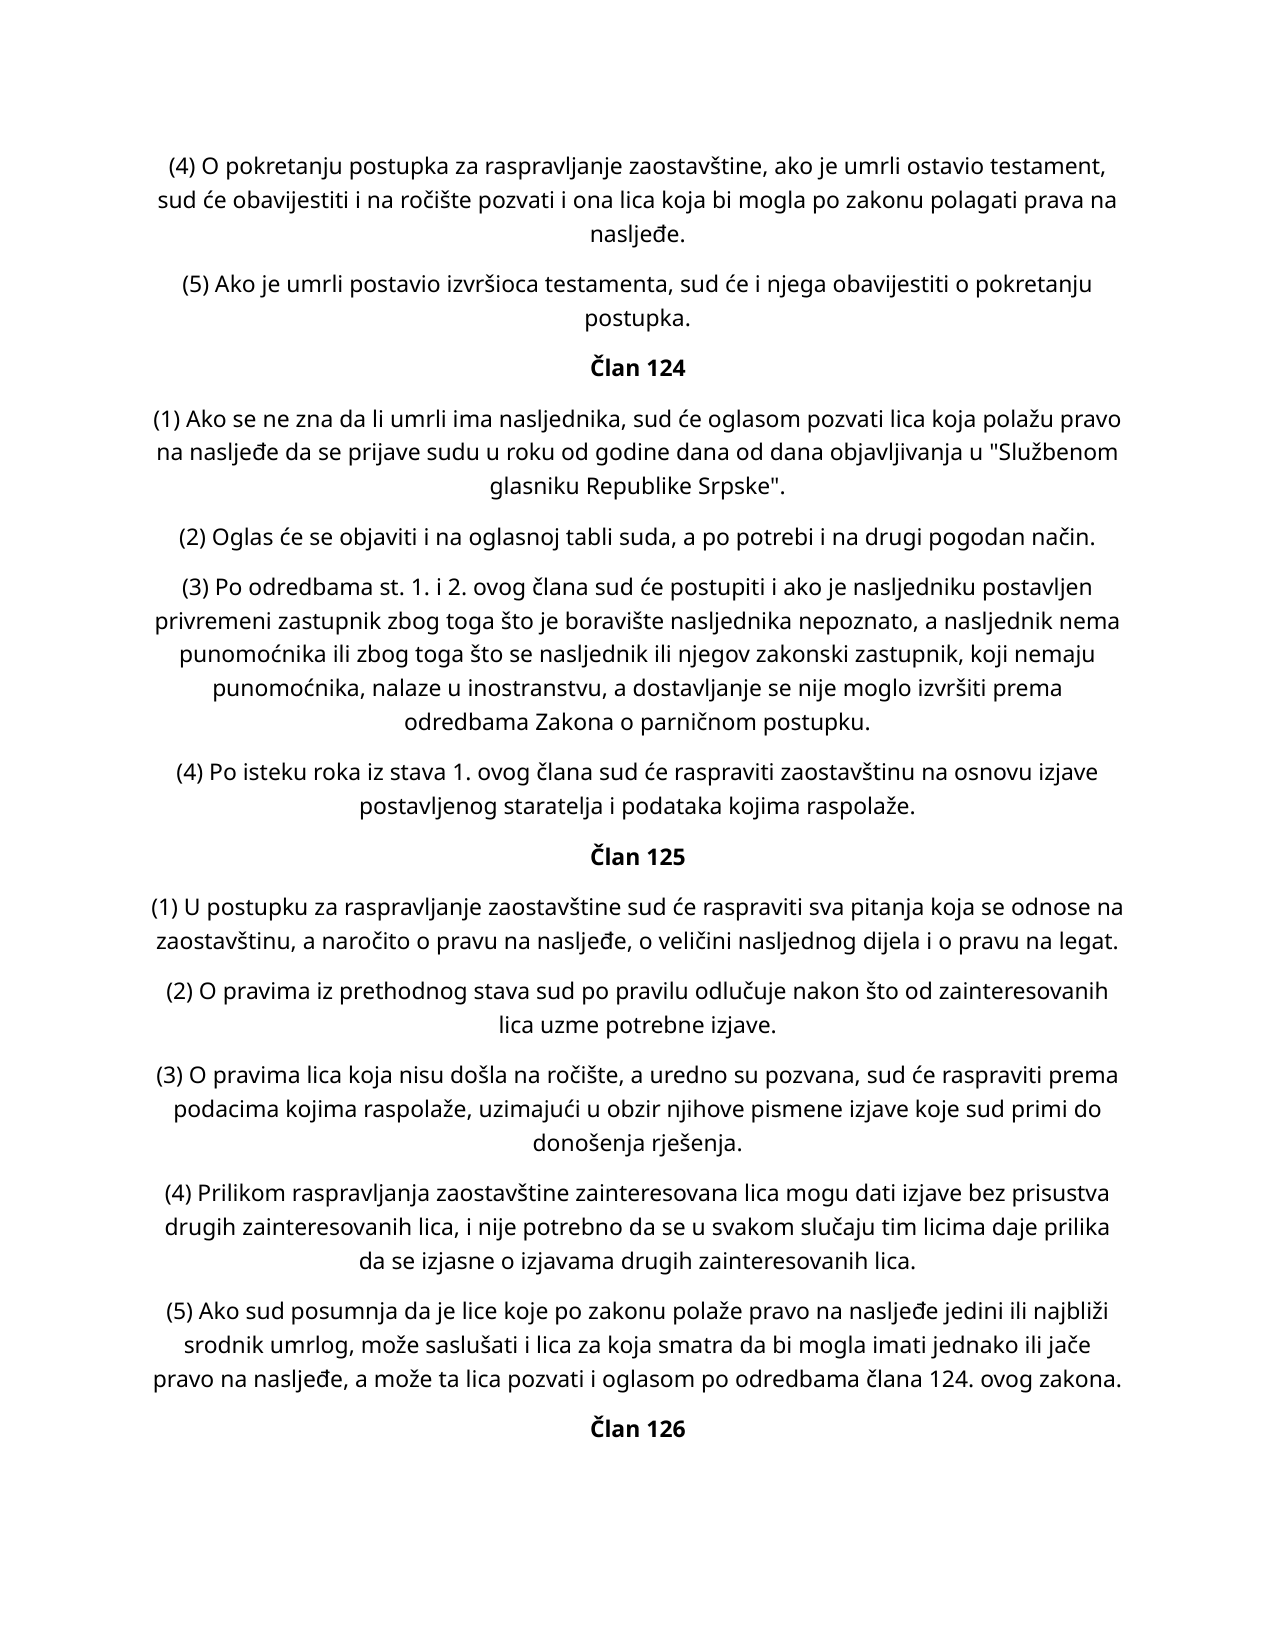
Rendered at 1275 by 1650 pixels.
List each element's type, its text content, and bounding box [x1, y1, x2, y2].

text (3) O pravima lica koja nisu došla na ročište, a uredno su pozvana, sud će raspraviti prema podacima kojima raspolaže, uzimajući u obzir njihove pismene izjave koje sud primi do donošenja rješenja. [150, 1059, 1125, 1158]
text (1) U postupku za raspravljanje zaostavštine sud će raspraviti sva pitanja koja se odnose na zaostavštinu, a naročito o pravu na nasljeđe, o veličini nasljednog dijela i o pravu na legat. [150, 891, 1125, 956]
text Član 124 [150, 352, 1125, 383]
text (4) O pokretanju postupka za raspravljanje zaostavštine, ako je umrli ostavio testament, sud će obavijestiti i na ročište pozvati i ona lica koja bi mogla po zakonu polagati prava na nasljeđe. [150, 150, 1125, 249]
text (3) Po odredbama st. 1. i 2. ovog člana sud će postupiti i ako je nasljedniku postavljen privremeni zastupnik zbog toga što je boravište nasljednika nepoznato, a nasljednik nema punomoćnika ili zbog toga što se nasljednik ili njegov zakonski zastupnik, koji nemaju punomoćnika, nalaze u inostranstvu, a dostavljanje se nije moglo izvršiti prema odredbama Zakona o parničnom postupku. [150, 571, 1125, 737]
text Član 126 [150, 1413, 1125, 1444]
text (5) Ako sud posumnja da je lice koje po zakonu polaže pravo na nasljeđe jedini ili najbliži srodnik umrlog, može saslušati i lica za koja smatra da bi mogla imati jednako ili jače pravo na nasljeđe, a može ta lica pozvati i oglasom po odredbama člana 124. ovog zakona. [150, 1295, 1125, 1394]
text (2) O pravima iz prethodnog stava sud po pravilu odlučuje nakon što od zainteresovanih lica uzme potrebne izjave. [150, 975, 1125, 1040]
text (5) Ako je umrli postavio izvršioca testamenta, sud će i njega obavijestiti o pokretanju postupka. [150, 268, 1125, 333]
text (2) Oglas će se objaviti i na oglasnoj tabli suda, a po potrebi i na drugi pogodan način. [150, 520, 1125, 552]
text (4) Po isteku roka iz stava 1. ovog člana sud će raspraviti zaostavštinu na osnovu izjave postavljenog staratelja i podataka kojima raspolaže. [150, 756, 1125, 821]
text Član 125 [150, 840, 1125, 872]
text (1) Ako se ne zna da li umrli ima nasljednika, sud će oglasom pozvati lica koja polažu pravo na nasljeđe da se prijave sudu u roku od godine dana od dana objavljivanja u "Službenom glasniku Republike Srpske". [150, 402, 1125, 501]
text (4) Prilikom raspravljanja zaostavštine zainteresovana lica mogu dati izjave bez prisustva drugih zainteresovanih lica, i nije potrebno da se u svakom slučaju tim licima daje prilika da se izjasne o izjavama drugih zainteresovanih lica. [150, 1177, 1125, 1276]
